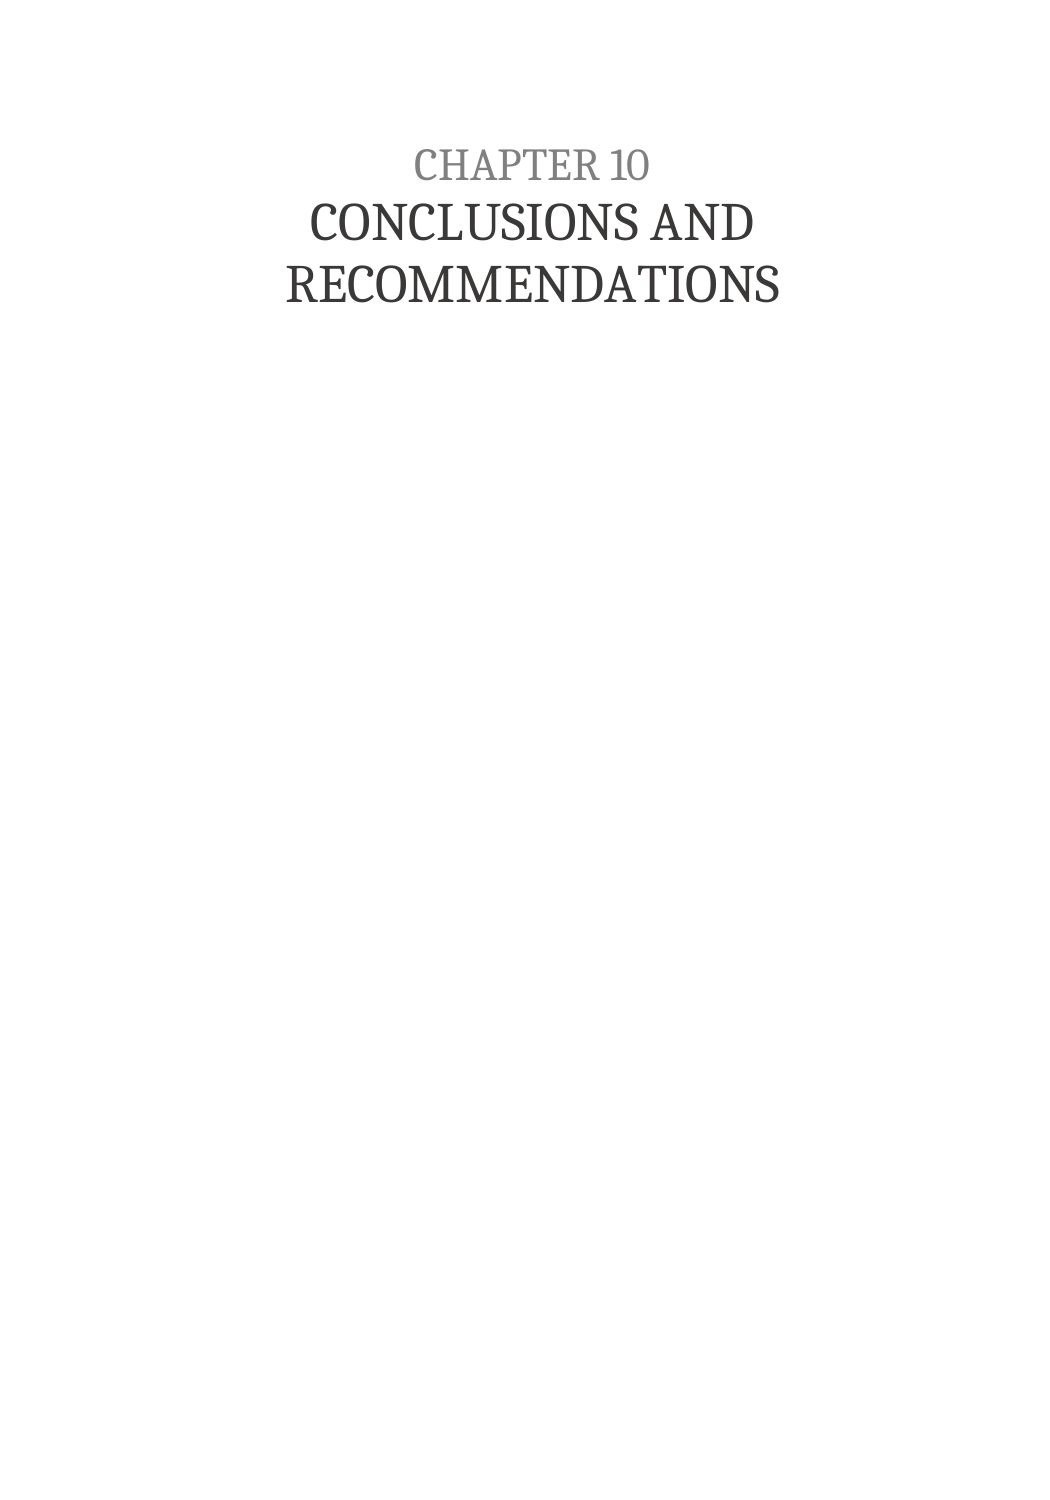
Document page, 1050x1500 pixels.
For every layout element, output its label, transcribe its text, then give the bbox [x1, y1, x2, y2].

text CHAPTER 10 [135, 139, 930, 192]
text CONCLUSIONS AND RECOMMENDATIONS [135, 192, 930, 316]
